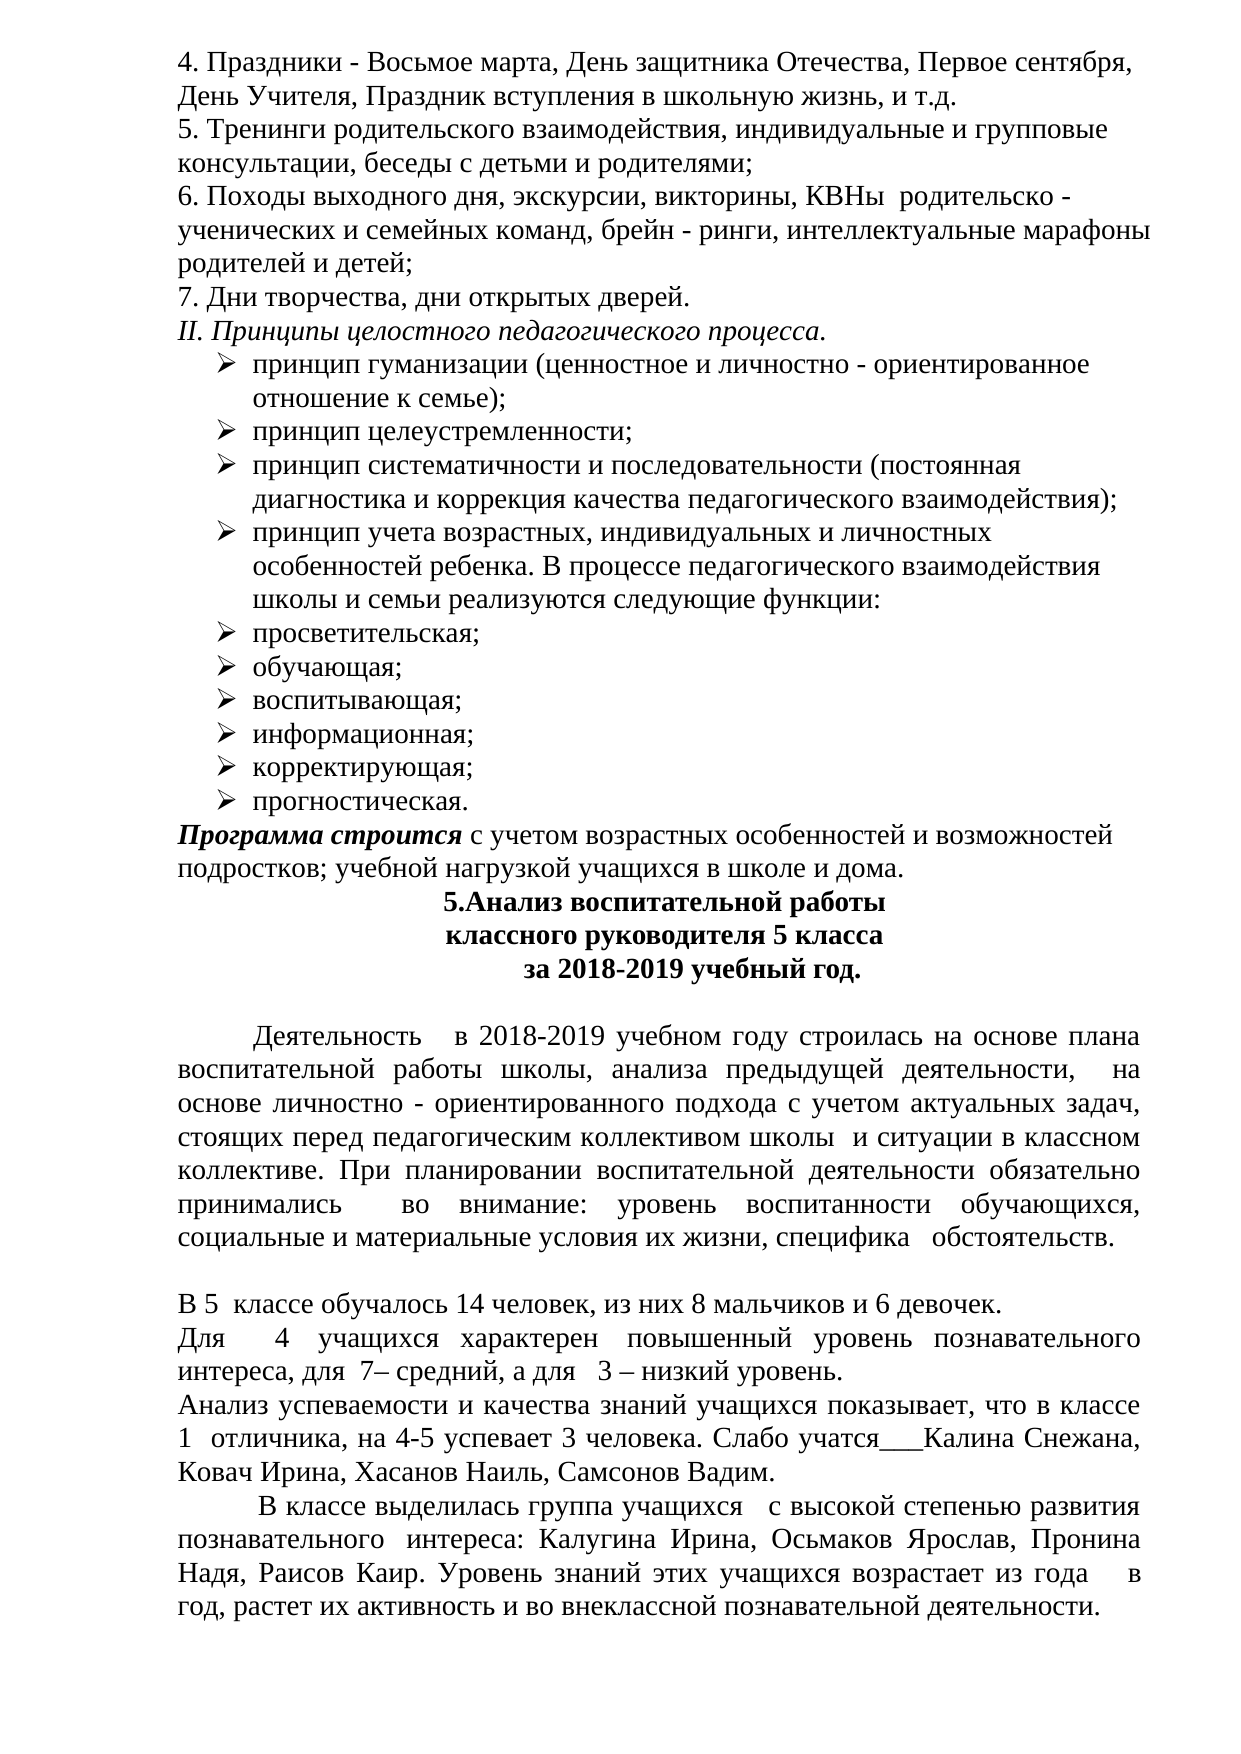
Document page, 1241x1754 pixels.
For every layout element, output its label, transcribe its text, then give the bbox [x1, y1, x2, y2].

list информационная; [215, 716, 1152, 749]
text классного руководителя 5 класса [177, 917, 1152, 951]
text Программа строится с учетом возрастных особенностей и возможностей подростков; учебной нагрузкой учащихся в школе и дома. [177, 817, 1152, 884]
text 5. Тренинги родительского взаимодействия, индивидуальные и групповые консультации, беседы с детьми и родителями; [177, 111, 1152, 178]
list принцип систематичности и последовательности (постоянная диагностика и коррекция качества педагогического взаимодействия); [215, 447, 1152, 514]
text В 5 классе обучалось 14 человек, из них 8 мальчиков и 6 девочек. [177, 1286, 1141, 1320]
list принцип гуманизации (ценностное и личностно - ориентированное отношение к семье); [215, 346, 1152, 413]
list прогностическая. [215, 783, 1152, 817]
text В классе выделилась группа учащихся с высокой степенью развития познавательного интереса: Калугина Ирина, Осьмаков Ярослав, Пронина Надя, Раисов Каир. Уровень знаний этих учащихся возрастает из года в год, растет их активность и во внеклассной познавательной деятельности. [177, 1488, 1141, 1622]
text 4. Праздники - Восьмое марта, День защитника Отечества, Первое сентября, День Учителя, Праздник вступления в школьную жизнь, и т.д. [177, 44, 1152, 111]
text за 2018-2019 учебный год. [177, 951, 1152, 984]
list принцип целеустремленности; [215, 413, 1152, 447]
text Для 4 учащихся характерен повышенный уровень познавательного интереса, для 7– средний, а для 3 – низкий уровень. [177, 1320, 1141, 1387]
text Анализ успеваемости и качества знаний учащихся показывает, что в классе 1 отличника, на 4-5 успевает 3 человека. Слабо учатся___Калина Снежана, Ковач Ирина, Хасанов Наиль, Самсонов Вадим. [177, 1387, 1141, 1488]
list принцип учета возрастных, индивидуальных и личностных особенностей ребенка. В процессе педагогического взаимодействия школы и семьи реализуются следующие функции: [215, 514, 1152, 615]
text Деятельность в 2018-2019 учебном году строилась на основе плана воспитательной работы школы, анализа предыдущей деятельности, на основе личностно - ориентированного подхода с учетом актуальных задач, стоящих перед педагогическим коллективом школы и ситуации в классном коллективе. При планировании воспитательной деятельности обязательно принимались во внимание: уровень воспитанности обучающихся, социальные и материальные условия их жизни, специфика обстоятельств. [177, 1018, 1141, 1253]
text 5.Анализ воспитательной работы [177, 884, 1152, 917]
list обучающая; [215, 649, 1152, 682]
text II. Принципы целостного педагогического процесса. [177, 313, 1152, 346]
text 6. Походы выходного дня, экскурсии, викторины, КВНы родительско - ученических и семейных команд, брейн - ринги, интеллектуальные марафоны родителей и детей; [177, 178, 1152, 279]
list воспитывающая; [215, 682, 1152, 716]
list корректирующая; [215, 749, 1152, 783]
text 7. Дни творчества, дни открытых дверей. [177, 279, 1152, 313]
list просветительская; [215, 615, 1152, 649]
